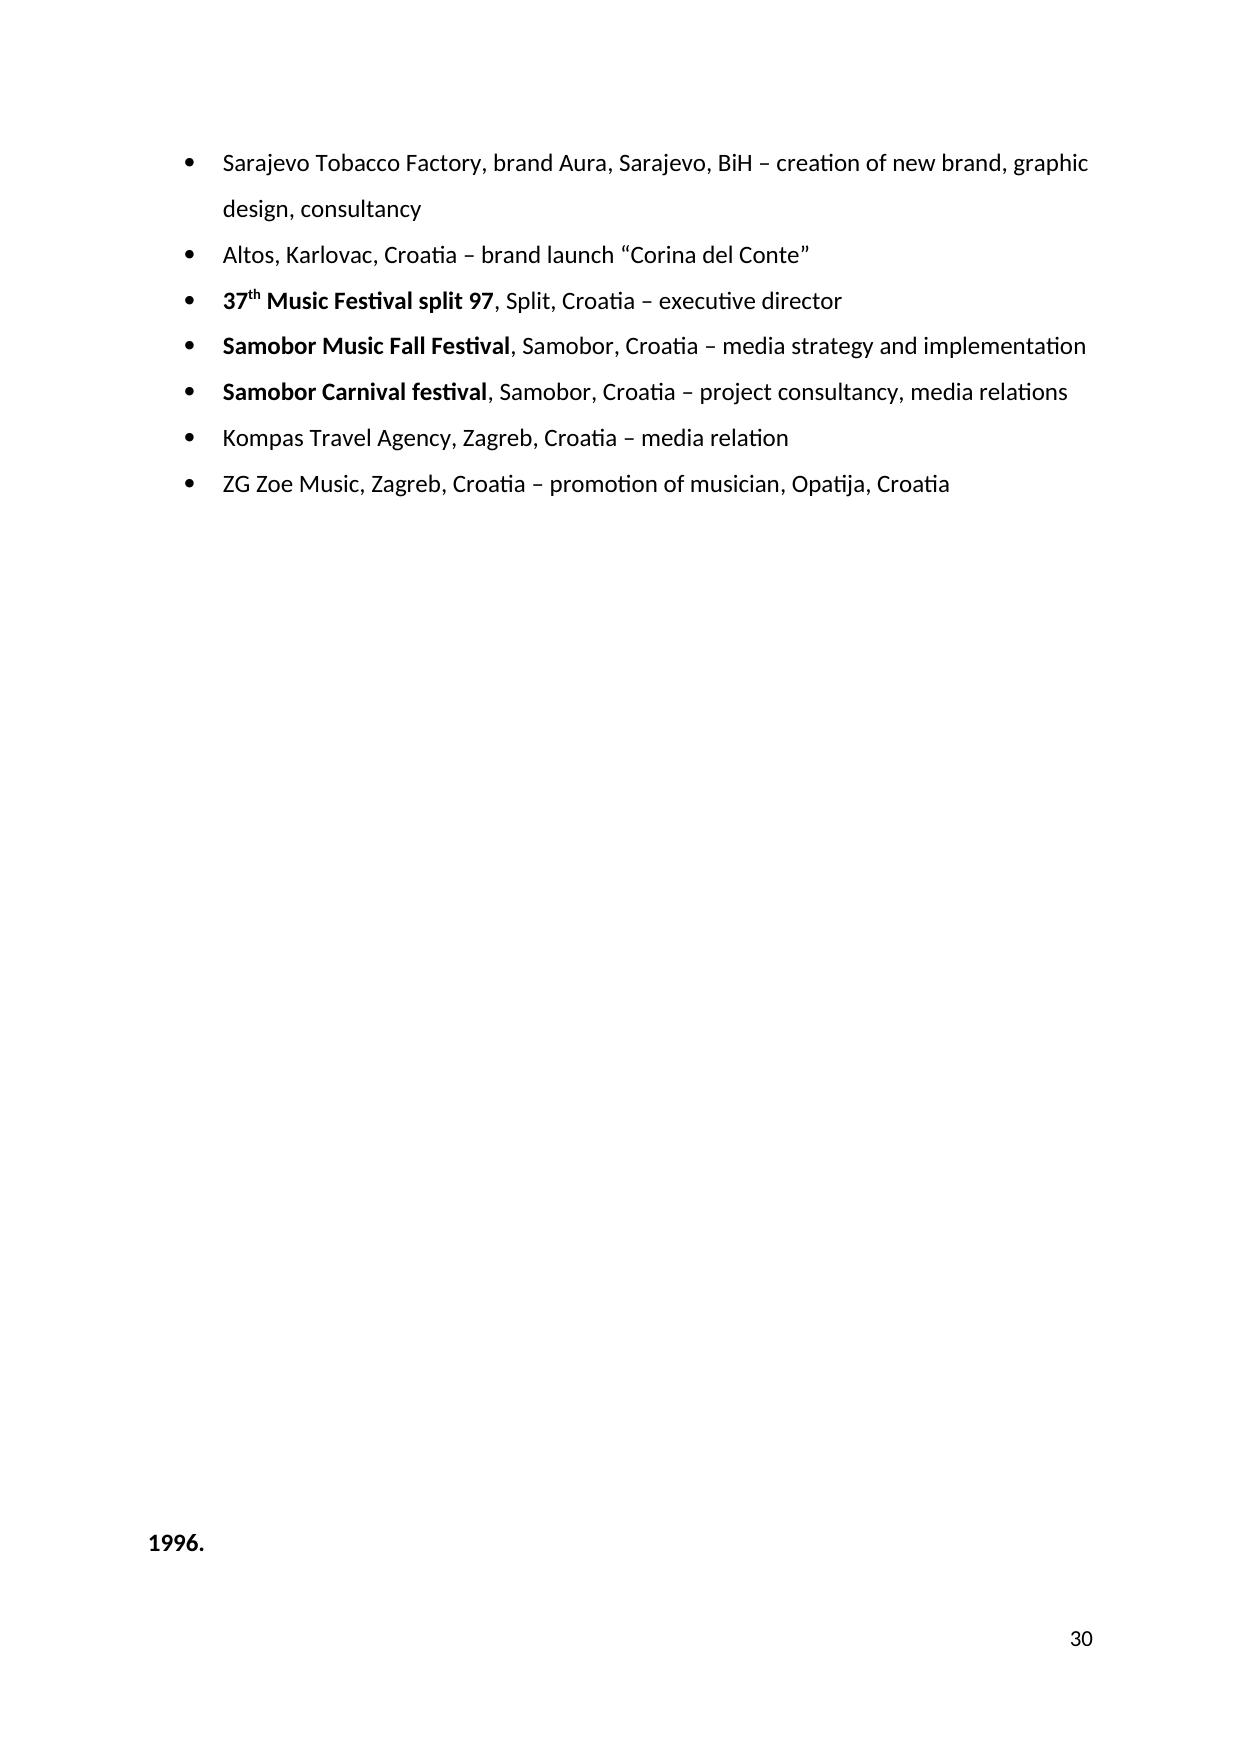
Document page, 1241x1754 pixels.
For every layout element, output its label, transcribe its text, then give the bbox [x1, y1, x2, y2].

list Sarajevo Tobacco Factory, brand Aura, Sarajevo, BiH – creation of new brand, graphic design, consultancy [185, 148, 1093, 224]
list Altos, Karlovac, Croatia – brand launch “Corina del Conte” [185, 239, 1093, 269]
list Samobor Carnival festival, Samobor, Croatia – project consultancy, media relations [185, 376, 1093, 407]
text 1996. [148, 1527, 1093, 1558]
list Samobor Music Fall Festival, Samobor, Croatia – media strategy and implementation [185, 331, 1093, 361]
list 37th Music Festival split 97, Split, Croatia – executive director [185, 285, 1093, 315]
list Kompas Travel Agency, Zagreb, Croatia – media relation [185, 422, 1093, 452]
list ZG Zoe Music, Zagreb, Croatia – promotion of musician, Opatija, Croatia [185, 468, 1093, 498]
